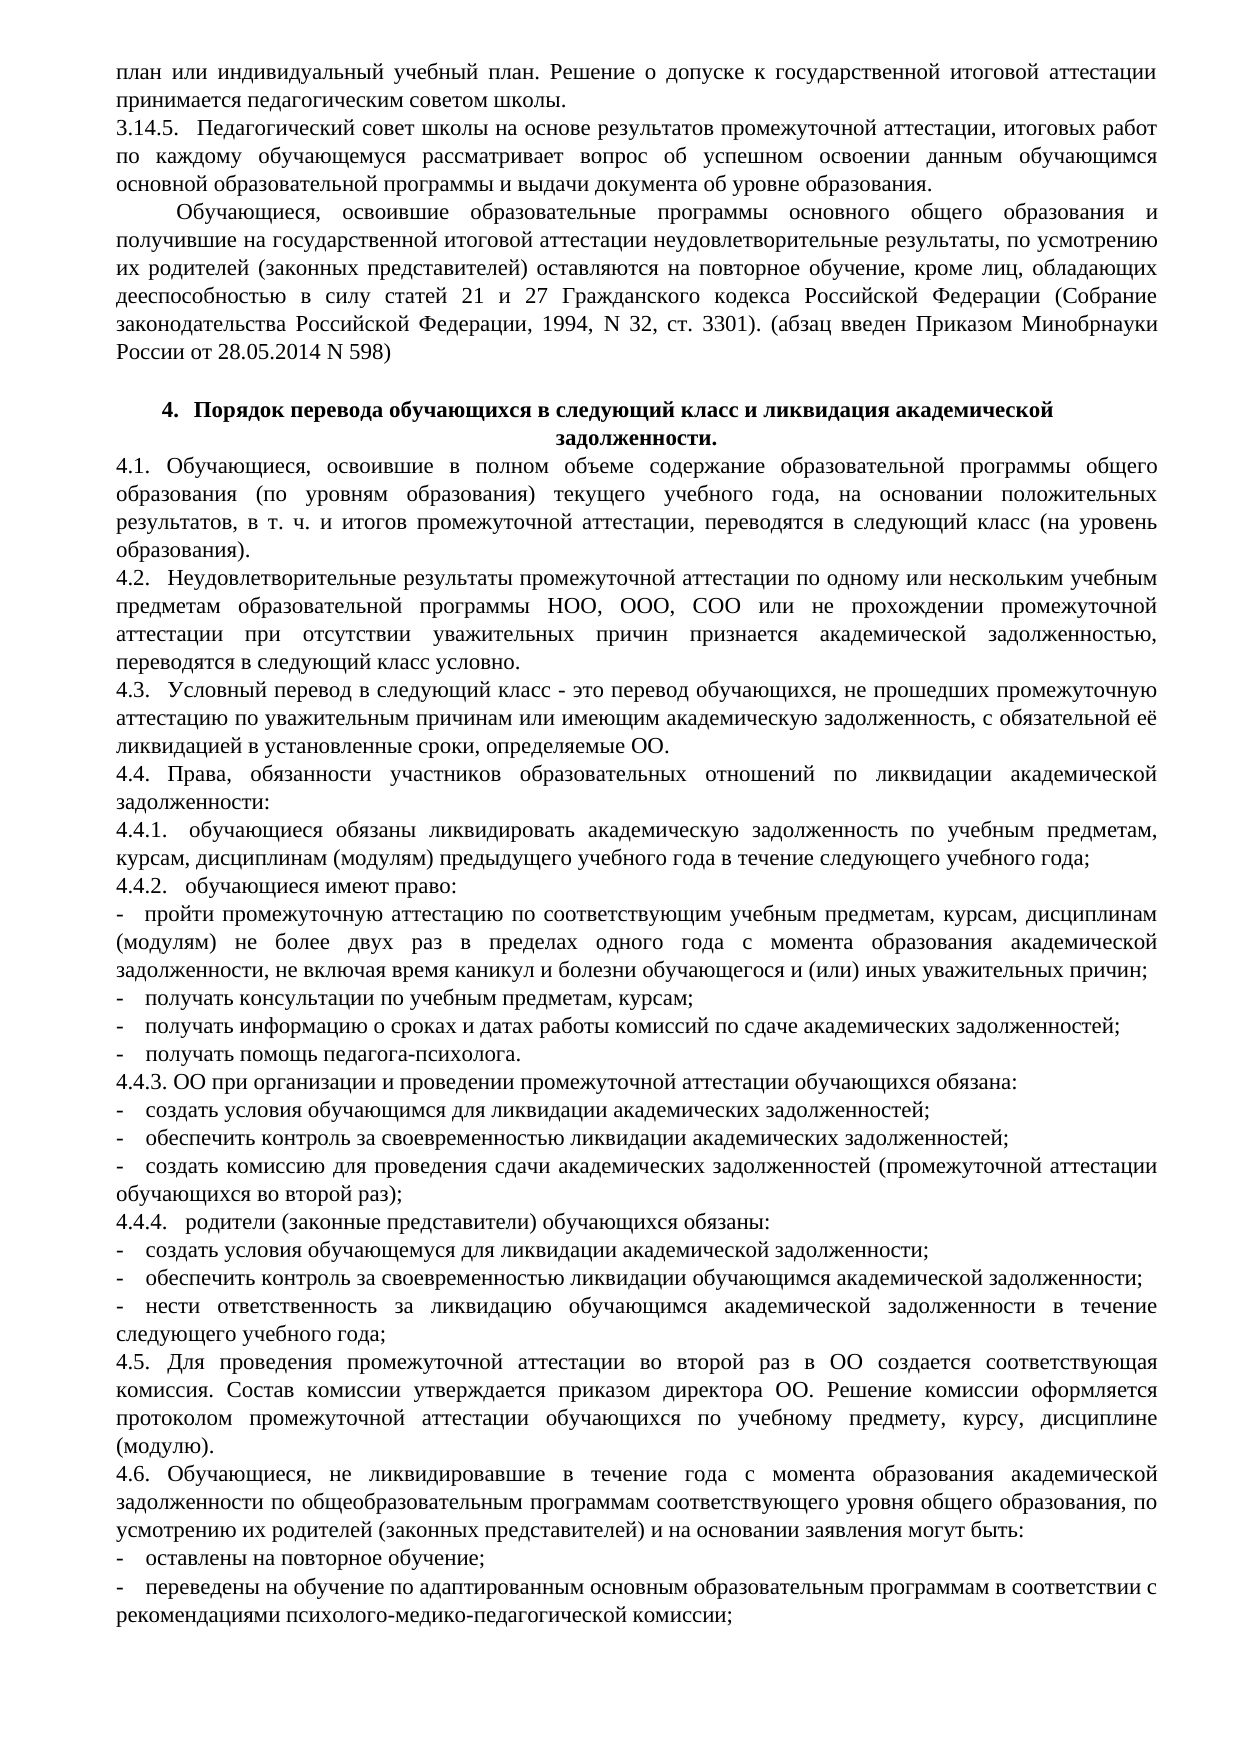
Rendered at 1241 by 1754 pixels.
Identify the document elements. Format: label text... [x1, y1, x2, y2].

list оставлены на повторное обучение; [116, 1543, 1159, 1571]
list получать информацию о сроках и датах работы комиссий по сдаче академических задолженностей; [116, 1011, 1159, 1039]
list Педагогический совет школы на основе результатов промежуточной аттестации, итоговых работ по каждому обучающемуся рассматривает вопрос об успешном освоении данным обучающимся основной образовательной программы и выдачи документа об уровне образования. [116, 113, 1159, 197]
list обеспечить контроль за своевременностью ликвидации обучающимся академической задолженности; [116, 1263, 1159, 1291]
list Порядок перевода обучающихся в следующий класс и ликвидация академической [162, 394, 1159, 423]
list Условный перевод в следующий класс - это перевод обучающихся, не прошедших промежуточную аттестацию по уважительным причинам или имеющим академическую задолженность, с обязательной её ликвидацией в установленные сроки, определяемые ОО. [116, 675, 1159, 759]
text Обучающиеся, освоившие образовательные программы основного общего образования и получившие на государственной итоговой аттестации неудовлетворительные результаты, по усмотрению их родителей (законных представителей) оставляются на повторное обучение, кроме лиц, обладающих дееспособностью в силу статей 21 и 27 Гражданского кодекса Российской Федерации (Собрание законодательства Российской Федерации, 1994, N 32, ст. 3301). (абзац введен Приказом Минобрнауки России от 28.05.2014 N 598) [116, 197, 1159, 365]
list Обучающиеся, освоившие в полном объеме содержание образовательной программы общего образования (по уровням образования) текущего учебного года, на основании положительных результатов, в т. ч. и итогов промежуточной аттестации, переводятся в следующий класс (на уровень образования). [116, 451, 1159, 563]
list создать условия обучающемуся для ликвидации академической задолженности; [116, 1235, 1159, 1263]
list создать комиссию для проведения сдачи академических задолженностей (промежуточной аттестации обучающихся во второй раз); [116, 1151, 1159, 1207]
list Права, обязанности участников образовательных отношений по ликвидации академической задолженности: [116, 759, 1159, 815]
text задолженности. [116, 423, 1157, 451]
list переведены на обучение по адаптированным основным образовательным программам в соответствии с рекомендациями психолого-медико-педагогической комиссии; [116, 1571, 1159, 1628]
text 4.4.3. ОО при организации и проведении промежуточной аттестации обучающихся обязана: [116, 1067, 1159, 1095]
list обеспечить контроль за своевременностью ликвидации академических задолженностей; [116, 1123, 1159, 1151]
list Для проведения промежуточной аттестации во второй раз в ОО создается соответствующая комиссия. Состав комиссии утверждается приказом директора ОО. Решение комиссии оформляется протоколом промежуточной аттестации обучающихся по учебному предмету, курсу, дисциплине (модулю). [116, 1347, 1159, 1459]
list родители (законные представители) обучающихся обязаны: [116, 1207, 1159, 1235]
list создать условия обучающимся для ликвидации академических задолженностей; [116, 1095, 1159, 1123]
list Неудовлетворительные результаты промежуточной аттестации по одному или нескольким учебным предметам образовательной программы НОО, ООО, СОО или не прохождении промежуточной аттестации при отсутствии уважительных причин признается академической задолженностью, переводятся в следующий класс условно. [116, 563, 1159, 675]
list получать помощь педагога-психолога. [116, 1039, 1159, 1067]
list Обучающиеся, не ликвидировавшие в течение года с момента образования академической задолженности по общеобразовательным программам соответствующего уровня общего образования, по усмотрению их родителей (законных представителей) и на основании заявления могут быть: [116, 1459, 1159, 1543]
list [116, 57, 1159, 113]
list нести ответственность за ликвидацию обучающимся академической задолженности в течение следующего учебного года; [116, 1291, 1159, 1347]
list получать консультации по учебным предметам, курсам; [116, 983, 1159, 1011]
list пройти промежуточную аттестацию по соответствующим учебным предметам, курсам, дисциплинам (модулям) не более двух раз в пределах одного года с момента образования академической задолженности, не включая время каникул и болезни обучающегося и (или) иных уважительных причин; [116, 899, 1159, 983]
list обучающиеся обязаны ликвидировать академическую задолженность по учебным предметам, курсам, дисциплинам (модулям) предыдущего учебного года в течение следующего учебного года; [116, 815, 1159, 871]
list обучающиеся имеют право: [116, 871, 1159, 899]
